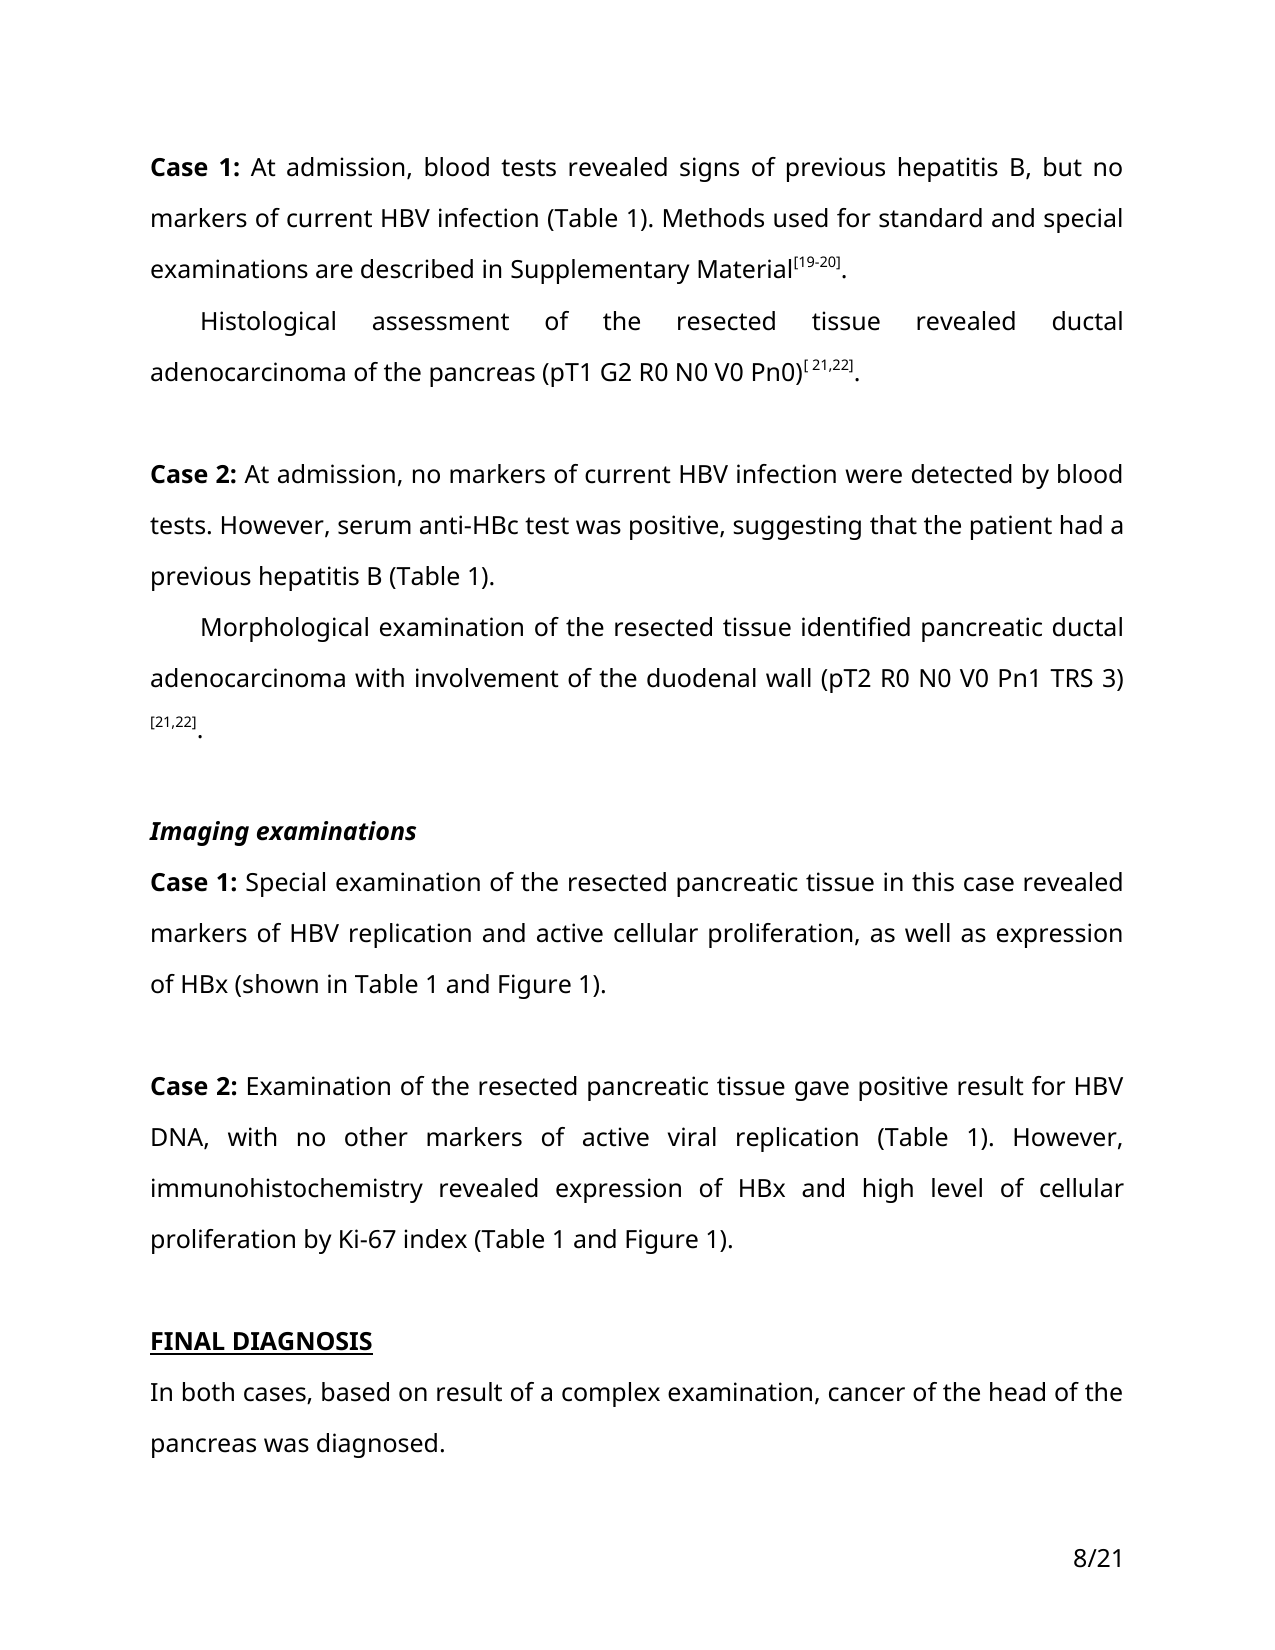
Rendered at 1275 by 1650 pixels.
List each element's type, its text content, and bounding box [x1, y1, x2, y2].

text Histological assessment of the resected tissue revealed ductal adenocarcinoma of the pancreas (pT1 G2 R0 N0 V0 Pn0)[ 21,22]. [150, 303, 1125, 388]
text Case 2: Examination of the resected pancreatic tissue gave positive result for HBV DNA, with no other markers of active viral replication (Table 1). However, immunohistochemistry revealed expression of HBx and high level of cellular proliferation by Ki-67 index (Table 1 and Figure 1). [150, 1069, 1125, 1256]
text FINAL DIAGNOSIS [150, 1324, 1125, 1358]
text Case 2: At admission, no markers of current HBV infection were detected by blood tests. However, serum anti-HBc test was positive, suggesting that the patient had a previous hepatitis B (Table 1). [150, 456, 1125, 592]
text Imaging examinations [150, 813, 1125, 848]
text In both cases, based on result of a complex examination, cancer of the head of the pancreas was diagnosed. [150, 1375, 1125, 1460]
text Morphological examination of the resected tissue identified pancreatic ductal adenocarcinoma with involvement of the duodenal wall (pT2 R0 N0 V0 Pn1 TRS 3)[21,22]. [150, 609, 1125, 746]
text Case 1: Special examination of the resected pancreatic tissue in this case revealed markers of HBV replication and active cellular proliferation, as well as expression of HBx (shown in Table 1 and Figure 1). [150, 864, 1125, 1001]
text Case 1: At admission, blood tests revealed signs of previous hepatitis B, but no markers of current HBV infection (Table 1). Methods used for standard and special examinations are described in Supplementary Material[19-20]. [150, 150, 1125, 286]
